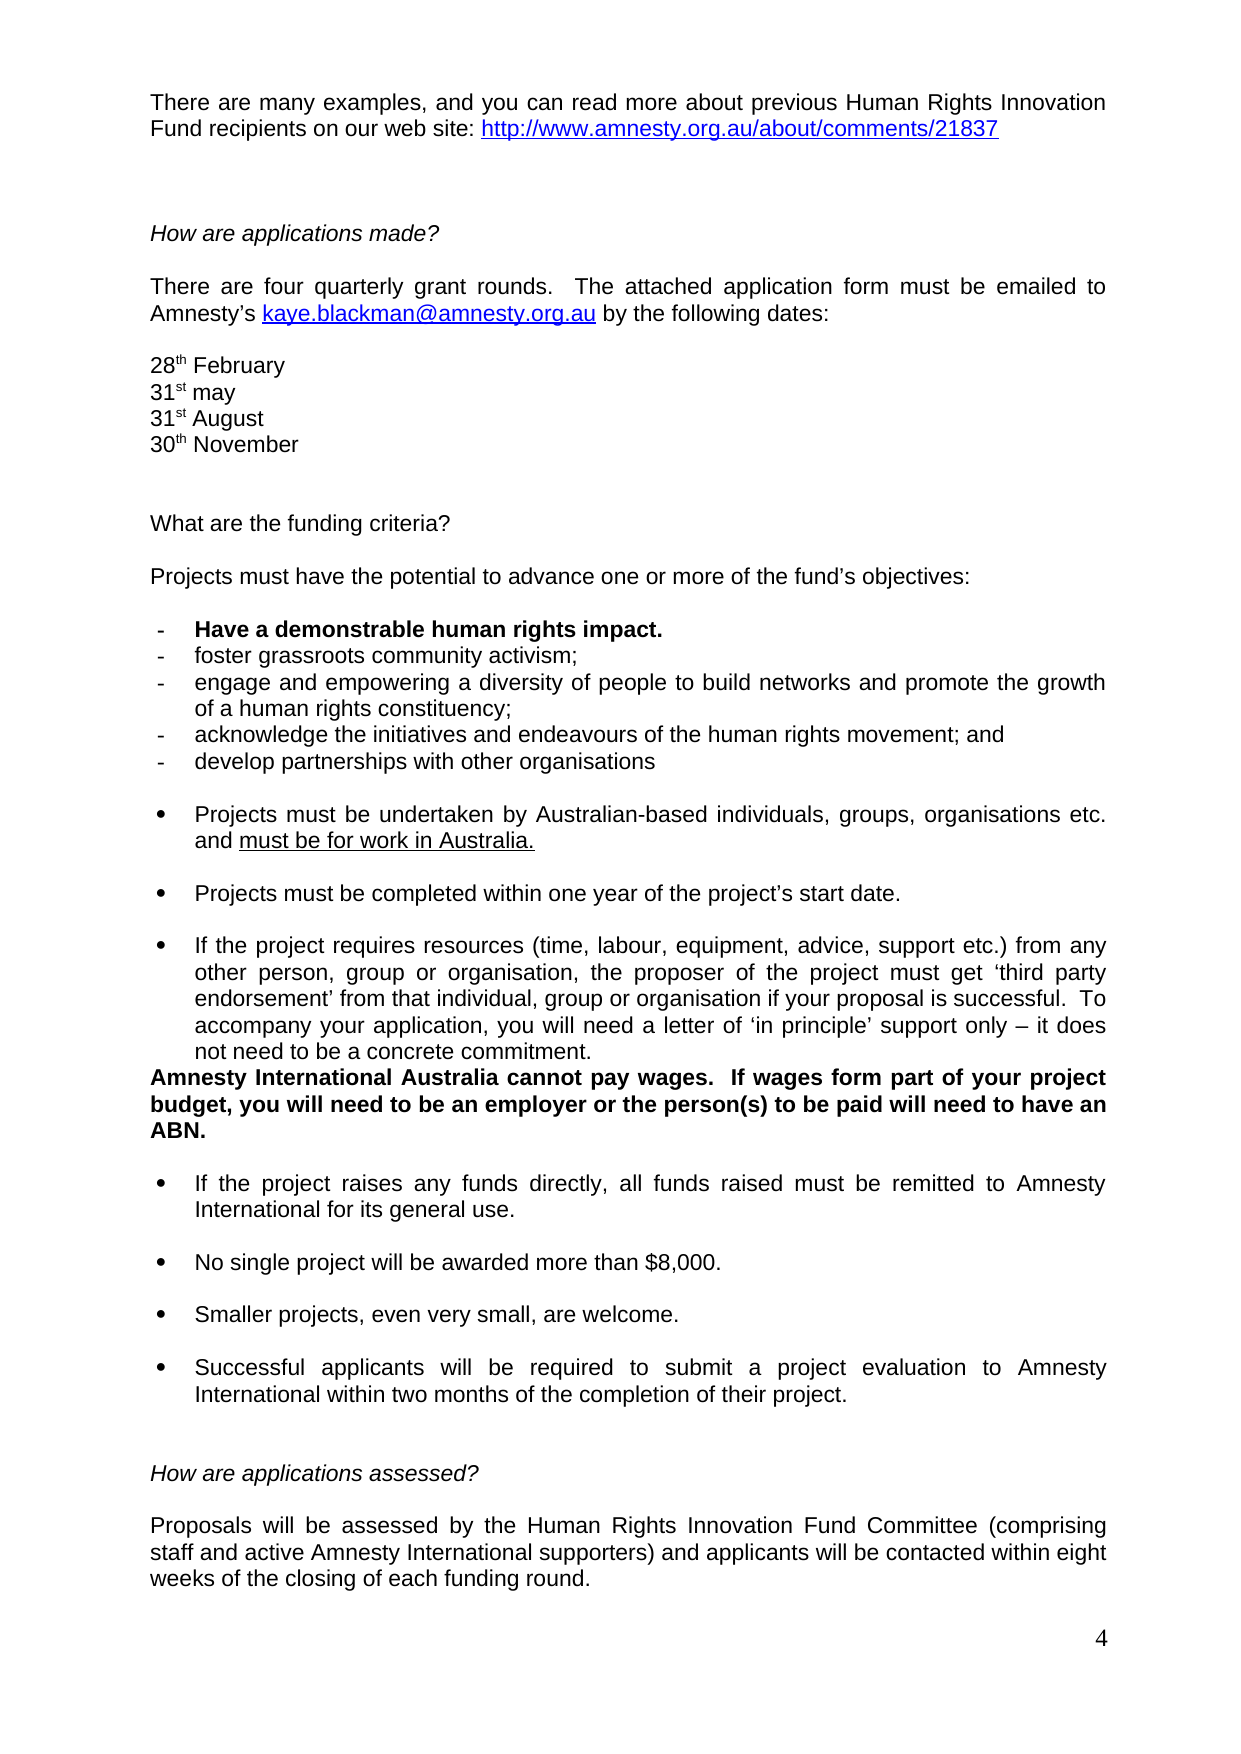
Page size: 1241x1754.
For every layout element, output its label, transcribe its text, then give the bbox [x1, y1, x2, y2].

list Successful applicants will be required to submit a project evaluation to Amnesty International within two months of the completion of their project. [157, 1354, 1107, 1407]
list Have a demonstrable human rights impact. [157, 616, 1107, 642]
list acknowledge the initiatives and endeavours of the human rights movement; and [157, 721, 1107, 748]
text 28th February [150, 352, 1107, 378]
text Proposals will be assessed by the Human Rights Innovation Fund Committee (comprising staff and active Amnesty International supporters) and applicants will be contacted within eight weeks of the closing of each funding round. [150, 1512, 1107, 1591]
text Projects must have the potential to advance one or more of the fund’s objectives: [150, 563, 1107, 589]
text 30th November [150, 431, 1107, 458]
text What are the funding criteria? [150, 510, 1107, 537]
text There are four quarterly grant rounds. The attached application form must be emailed to Amnesty’s kaye.blackman@amnesty.org.au by the following dates: [150, 273, 1107, 326]
text How are applications assessed? [150, 1459, 1107, 1486]
list If the project requires resources (time, labour, equipment, advice, support etc.) from any other person, group or organisation, the proposer of the project must get ‘third party endorsement’ from that individual, group or organisation if your proposal is successful. To accompany your application, you will need a letter of ‘in principle’ support only – it does not need to be a concrete commitment. [157, 932, 1107, 1064]
list engage and empowering a diversity of people to build networks and promote the growth of a human rights constituency; [157, 669, 1107, 721]
list develop partnerships with other organisations [157, 748, 1107, 774]
list Projects must be undertaken by Australian-based individuals, groups, organisations etc. and must be for work in Australia. [157, 801, 1107, 853]
text 31st may [150, 378, 1107, 405]
text 31st August [150, 405, 1107, 431]
text Amnesty International Australia cannot pay wages. If wages form part of your project budget, you will need to be an employer or the person(s) to be paid will need to have an ABN. [150, 1064, 1107, 1143]
list If the project raises any funds directly, all funds raised must be remitted to Amnesty International for its general use. [157, 1170, 1107, 1222]
list Smaller projects, even very small, are welcome. [157, 1301, 1107, 1328]
list Projects must be completed within one year of the project’s start date. [157, 880, 1107, 906]
text There are many examples, and you can read more about previous Human Rights Innovation Fund recipients on our web site: http://www.amnesty.org.au/about/comments/21837 [150, 89, 1107, 141]
list foster grassroots community activism; [157, 642, 1107, 669]
text How are applications made? [150, 220, 1107, 247]
list No single project will be awarded more than $8,000. [157, 1249, 1107, 1275]
